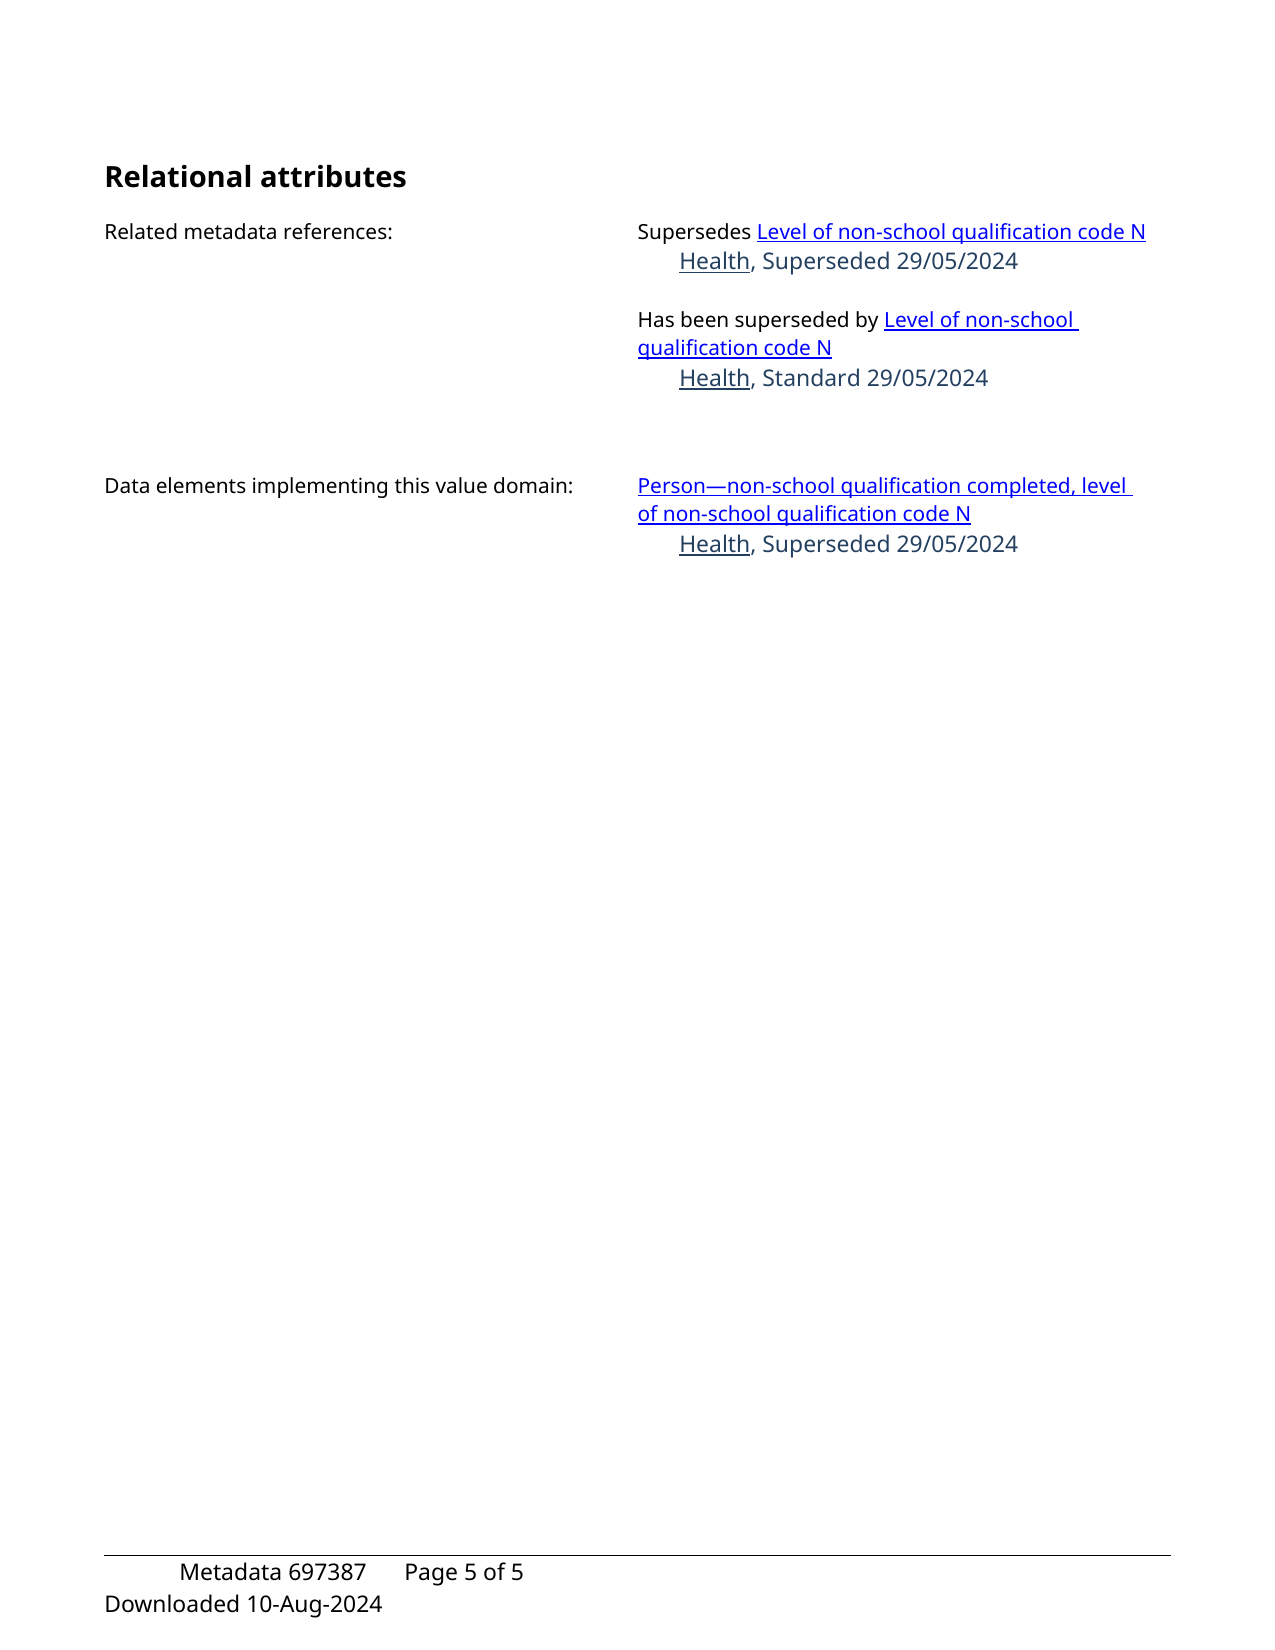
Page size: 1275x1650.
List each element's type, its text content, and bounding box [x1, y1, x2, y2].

table_cell Related metadata references: [93, 206, 626, 460]
table_cell Data elements implementing this value domain: [93, 460, 626, 626]
table_cell Supersedes Level of non-school qualification code N Health, Superseded 29/05/2024 Has been superseded by Level of non-school qualification code N Health, Standard 29/05/2024 [626, 206, 1159, 460]
table_header Relational attributes [93, 110, 1159, 206]
table_cell Person—non-school qualification completed, level of non-school qualification code N Health, Superseded 29/05/2024 [626, 460, 1159, 626]
